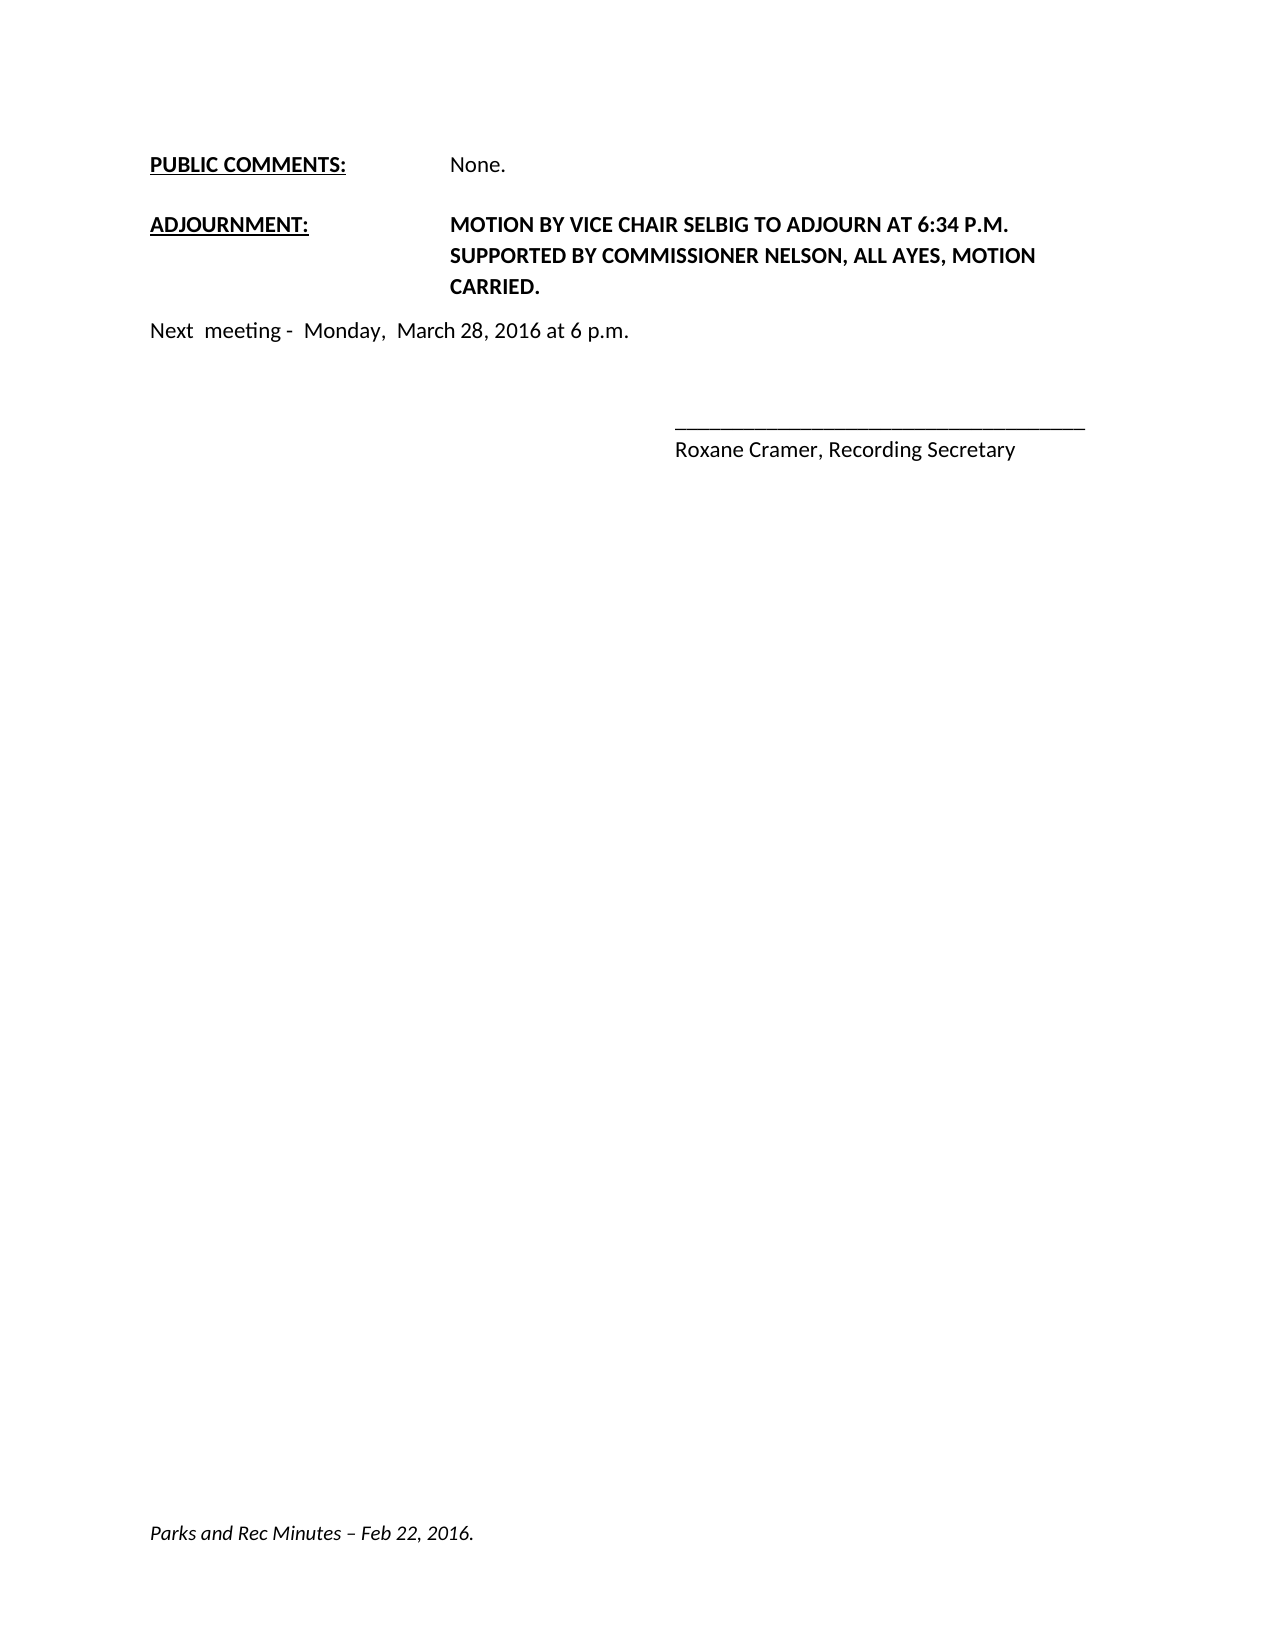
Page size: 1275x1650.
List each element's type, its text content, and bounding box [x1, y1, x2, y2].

text ____________________________________ [150, 405, 1127, 433]
text ADJOURNMENT: MOTION BY VICE CHAIR SELBIG TO ADJOURN AT 6:34 P.M. SUPPORTED BY COMMISSIONER NELSON, ALL AYES, MOTION CARRIED. [150, 207, 1081, 301]
text Next meeting - Monday, March 28, 2016 at 6 p.m. [150, 316, 1127, 344]
text PUBLIC COMMENTS: None. [150, 150, 1127, 178]
text Roxane Cramer, Recording Secretary [150, 435, 1127, 463]
